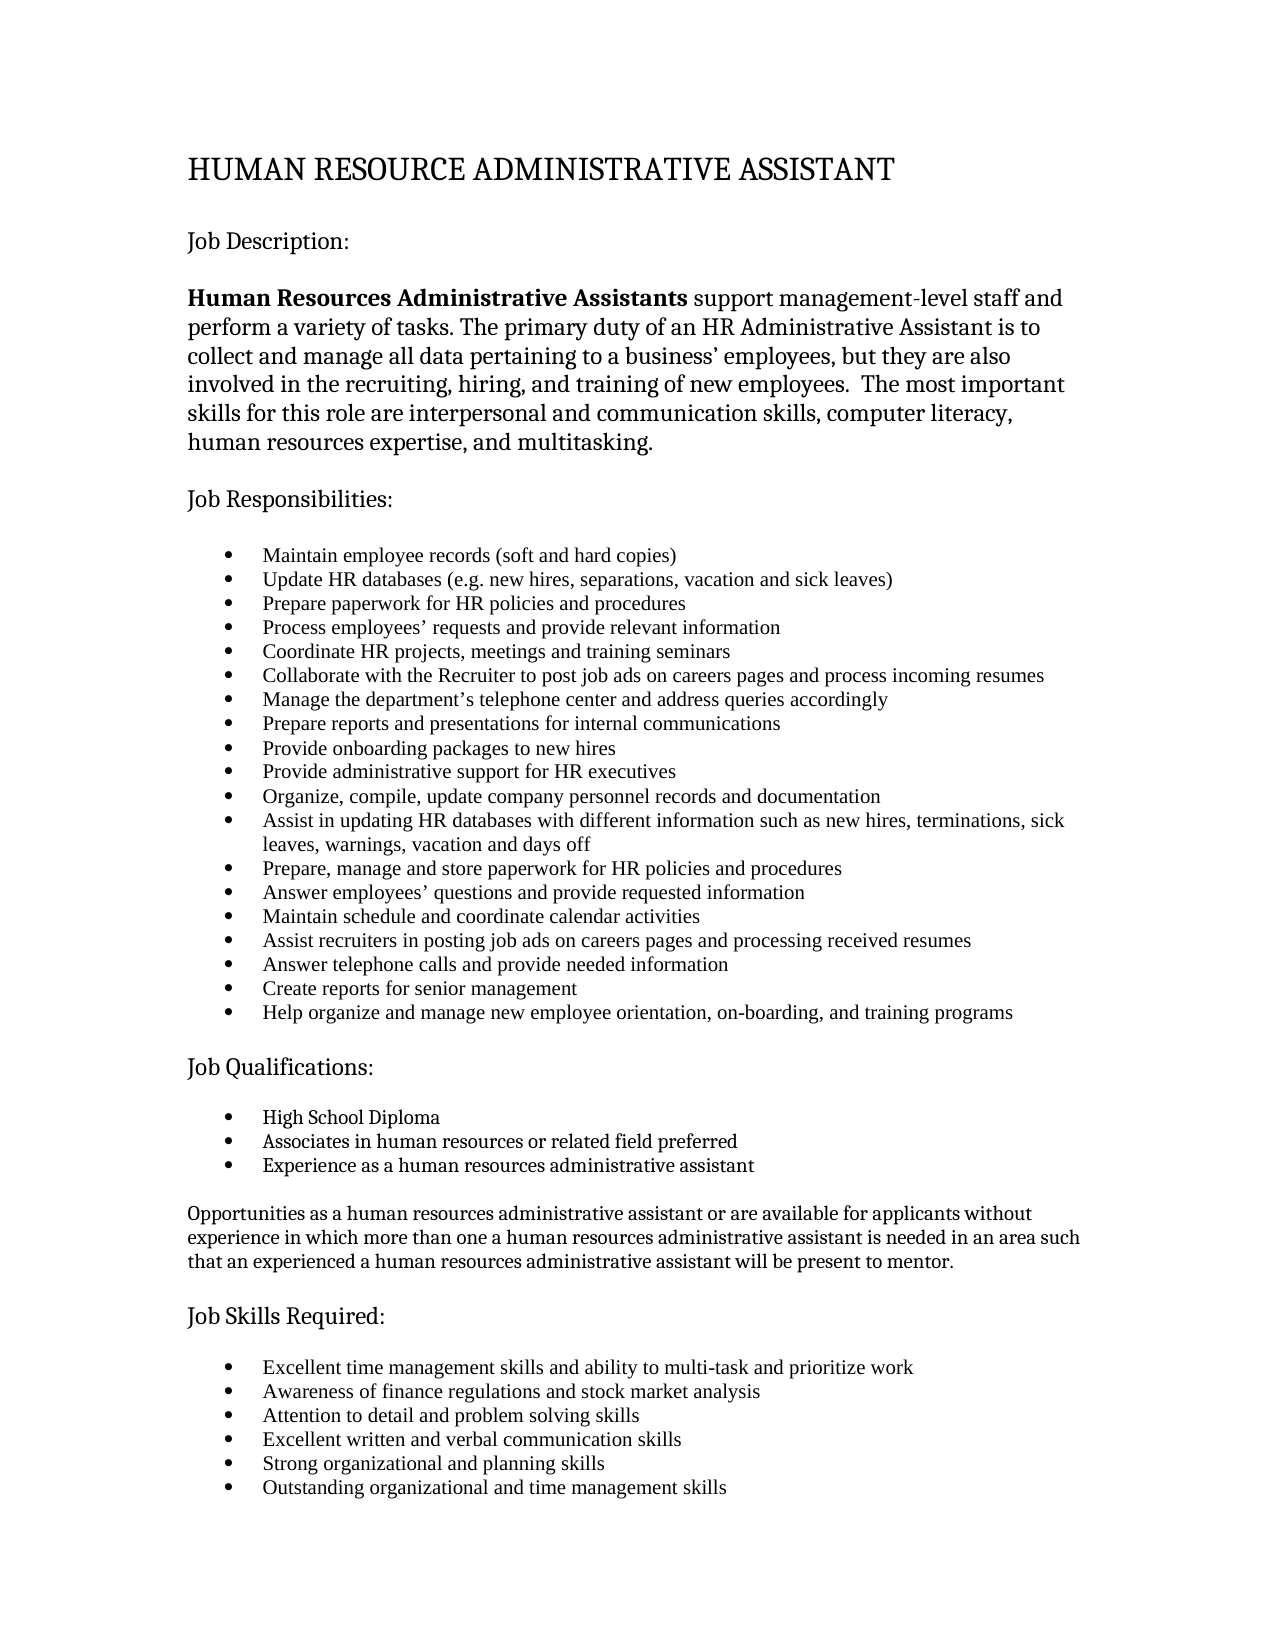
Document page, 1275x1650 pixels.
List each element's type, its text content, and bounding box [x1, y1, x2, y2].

list Awareness of finance regulations and stock market analysis [225, 1379, 1087, 1403]
list Answer employees’ questions and provide requested information [225, 880, 1087, 904]
list Organize, compile, update company personnel records and documentation [225, 783, 1087, 808]
list Coordinate HR projects, meetings and training seminars [225, 639, 1087, 663]
list Associates in human resources or related field preferred [225, 1129, 1087, 1153]
list Prepare, manage and store paperwork for HR policies and procedures [225, 856, 1087, 880]
list Excellent time management skills and ability to multi-task and prioritize work [225, 1355, 1087, 1379]
list Strong organizational and planning skills [225, 1451, 1087, 1475]
list High School Diploma [225, 1106, 1087, 1129]
list Update HR databases (e.g. new hires, separations, vacation and sick leaves) [225, 567, 1087, 591]
list Manage the department’s telephone center and address queries accordingly [225, 687, 1087, 711]
text HUMAN RESOURCE ADMINISTRATIVE ASSISTANT [187, 150, 1087, 188]
list Outstanding organizational and time management skills [225, 1475, 1087, 1499]
list Excellent written and verbal communication skills [225, 1427, 1087, 1451]
list Create reports for senior management [225, 976, 1087, 1000]
list Collaborate with the Recruiter to post job ads on careers pages and process incoming resumes [225, 663, 1087, 687]
text Human Resources Administrative Assistants support management-level staff and perform a variety of tasks. The primary duty of an HR Administrative Assistant is to collect and manage all data pertaining to a business’ employees, but they are also involved in the recruiting, hiring, and training of new employees. The most important skills for this role are interpersonal and communication skills, computer literacy, human resources expertise, and multitasking. [187, 284, 1087, 457]
list Assist recruiters in posting job ads on careers pages and processing received resumes [225, 928, 1087, 952]
list Assist in updating HR databases with different information such as new hires, terminations, sick leaves, warnings, vacation and days off [225, 808, 1087, 856]
list Attention to detail and problem solving skills [225, 1403, 1087, 1427]
text Job Skills Required: [187, 1302, 1087, 1331]
text Job Responsibilities: [187, 485, 1087, 514]
list Provide onboarding packages to new hires [225, 735, 1087, 759]
text Opportunities as a human resources administrative assistant or are available for applicants without experience in which more than one a human resources administrative assistant is needed in an area such that an experienced a human resources administrative assistant will be present to mentor. [187, 1201, 1087, 1273]
text Job Qualifications: [187, 1053, 1087, 1082]
text Job Description: [187, 227, 1087, 255]
list Provide administrative support for HR executives [225, 759, 1087, 783]
list Process employees’ requests and provide relevant information [225, 615, 1087, 639]
list Prepare paperwork for HR policies and procedures [225, 591, 1087, 615]
list Answer telephone calls and provide needed information [225, 952, 1087, 976]
list Prepare reports and presentations for internal communications [225, 711, 1087, 735]
list Maintain schedule and coordinate calendar activities [225, 904, 1087, 928]
list Maintain employee records (soft and hard copies) [225, 543, 1087, 567]
list Experience as a human resources administrative assistant [225, 1153, 1087, 1177]
list Help organize and manage new employee orientation, on-boarding, and training programs [225, 1000, 1087, 1024]
